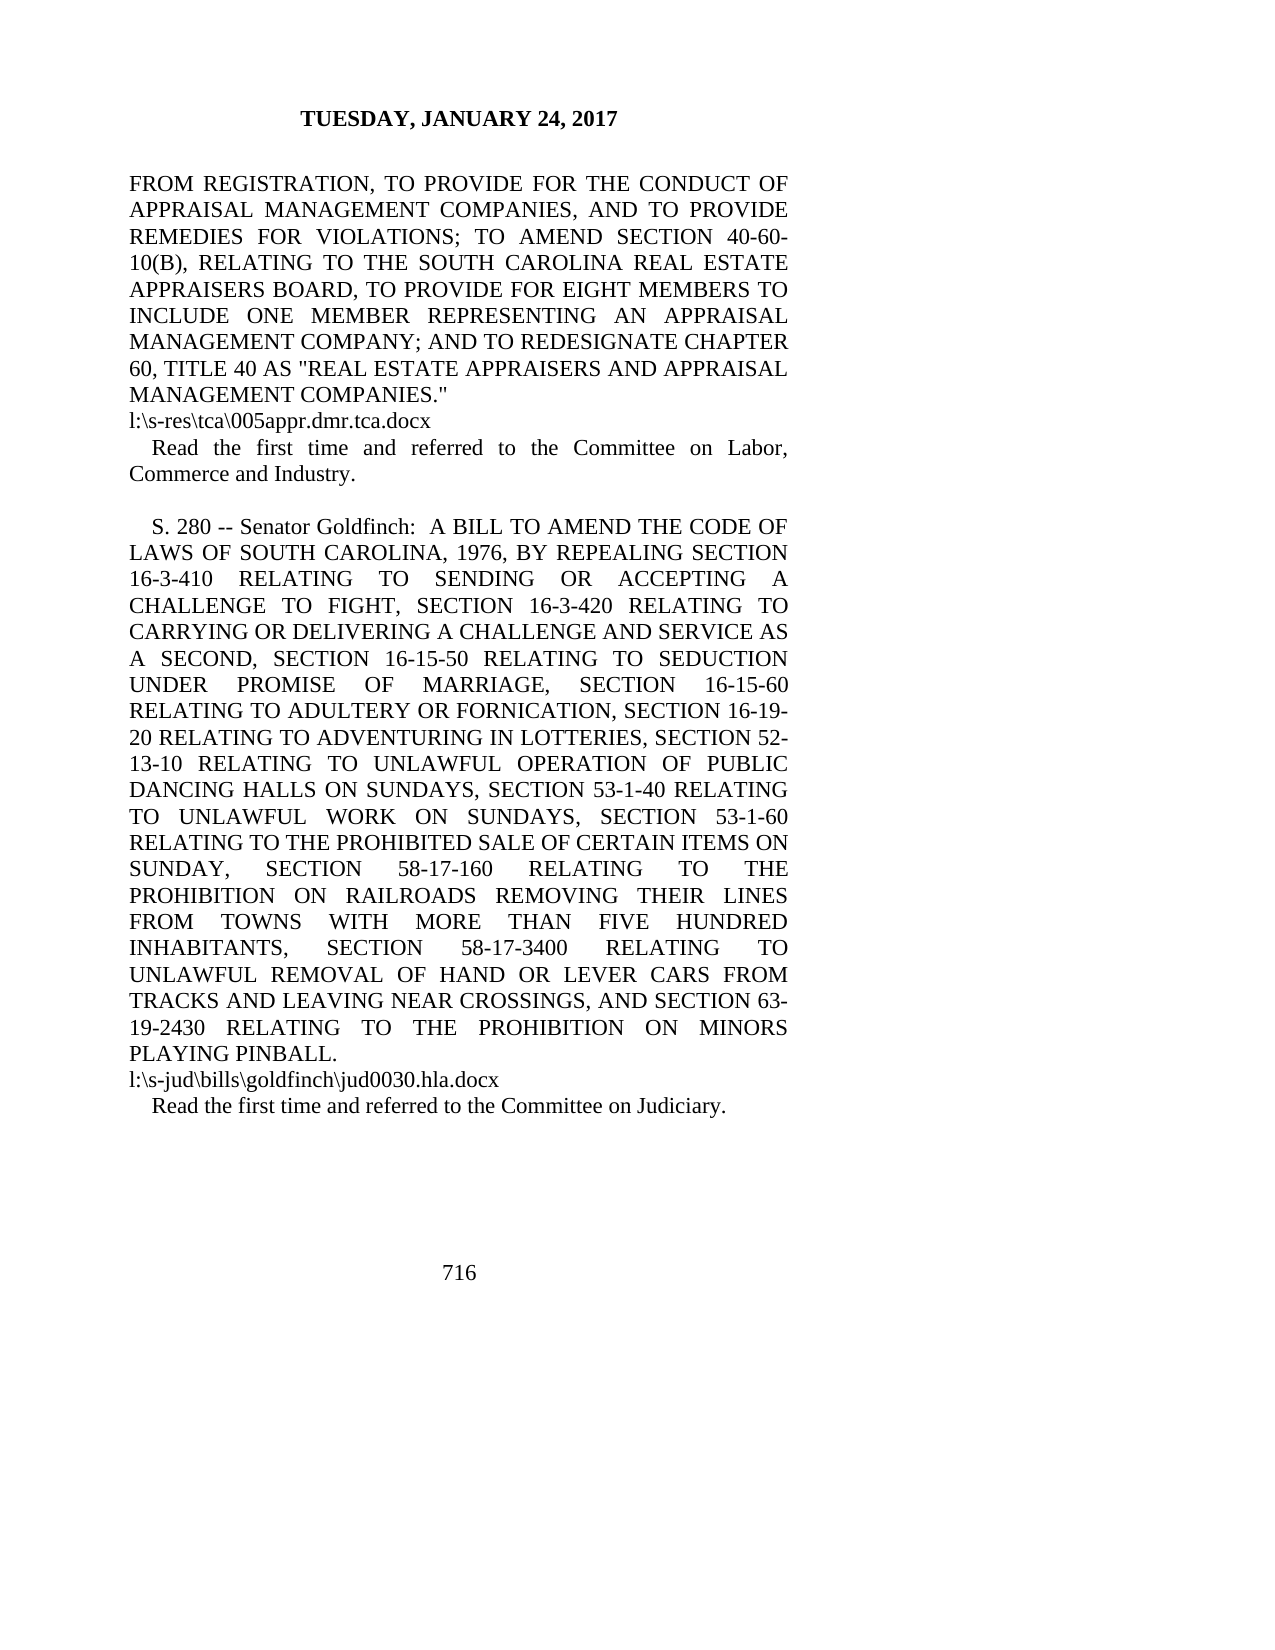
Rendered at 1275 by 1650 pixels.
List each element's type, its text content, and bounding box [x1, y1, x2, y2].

text l:\s-jud\bills\goldfinch\jud0030.hla.docx [129, 1066, 789, 1093]
text S. 280 -- Senator Goldfinch: A BILL TO AMEND THE CODE OF LAWS OF SOUTH CAROLINA, 1976, BY REPEALING SECTION 16-3-410 RELATING TO SENDING OR ACCEPTING A CHALLENGE TO FIGHT, SECTION 16-3-420 RELATING TO CARRYING OR DELIVERING A CHALLENGE AND SERVICE AS A SECOND, SECTION 16-15-50 RELATING TO SEDUCTION UNDER PROMISE OF MARRIAGE, SECTION 16-15-60 RELATING TO ADULTERY OR FORNICATION, SECTION 16-19-20 RELATING TO ADVENTURING IN LOTTERIES, SECTION 52-13-10 RELATING TO UNLAWFUL OPERATION OF PUBLIC DANCING HALLS ON SUNDAYS, SECTION 53-1-40 RELATING TO UNLAWFUL WORK ON SUNDAYS, SECTION 53-1-60 RELATING TO THE PROHIBITED SALE OF CERTAIN ITEMS ON SUNDAY, SECTION 58-17-160 RELATING TO THE PROHIBITION ON RAILROADS REMOVING THEIR LINES FROM TOWNS WITH MORE THAN FIVE HUNDRED INHABITANTS, SECTION 58-17-3400 RELATING TO UNLAWFUL REMOVAL OF HAND OR LEVER CARS FROM TRACKS AND LEAVING NEAR CROSSINGS, AND SECTION 63-19-2430 RELATING TO THE PROHIBITION ON MINORS PLAYING PINBALL. [129, 513, 789, 1066]
text Read the first time and referred to the Committee on Judiciary. [129, 1093, 789, 1119]
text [129, 170, 789, 407]
text l:\s-res\tca\005appr.dmr.tca.docx [129, 407, 789, 434]
text Read the first time and referred to the Committee on Labor, Commerce and Industry. [129, 434, 789, 486]
